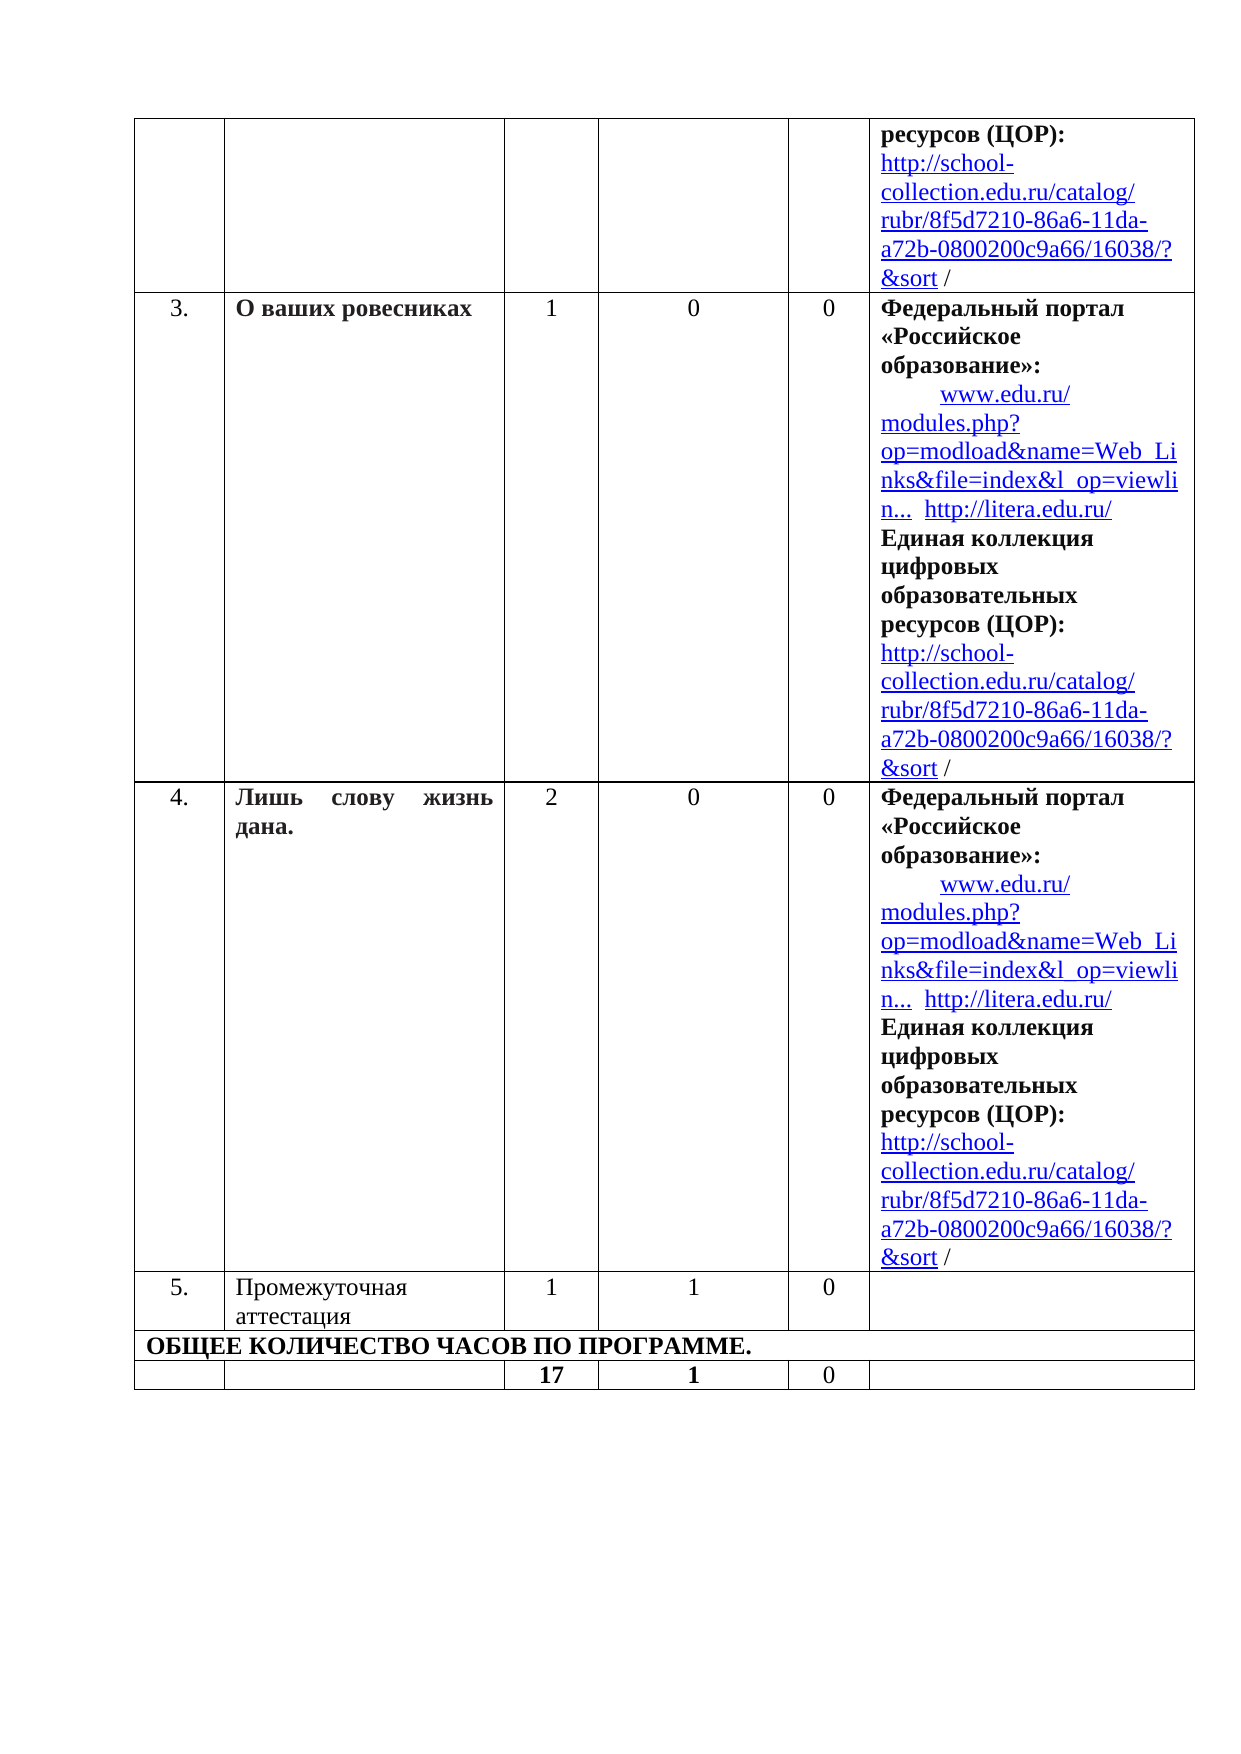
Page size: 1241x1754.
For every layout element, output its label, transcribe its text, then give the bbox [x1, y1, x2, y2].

table_cell 0 [789, 1361, 869, 1389]
table_cell 0 [599, 119, 788, 292]
table_cell 3. [135, 293, 224, 781]
table_cell [135, 1361, 224, 1389]
table_cell 2. [135, 119, 224, 292]
table_cell 1 [505, 293, 598, 781]
table_cell Промежуточная аттестация [225, 1272, 504, 1330]
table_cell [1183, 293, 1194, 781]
table_cell 1 [599, 1272, 788, 1330]
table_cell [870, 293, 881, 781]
table_cell [225, 1361, 504, 1389]
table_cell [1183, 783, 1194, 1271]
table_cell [225, 119, 504, 292]
table_cell 0 [789, 119, 869, 292]
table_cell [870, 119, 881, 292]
table_cell 17 [505, 1361, 598, 1389]
table_cell 0 [789, 293, 869, 781]
table_cell 0 [789, 783, 869, 1271]
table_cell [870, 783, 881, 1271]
table_cell 2 [505, 119, 598, 292]
table_cell ОБЩЕЕ КОЛИЧЕСТВО ЧАСОВ ПО ПРОГРАММЕ. [135, 1331, 1194, 1359]
table_cell 1 [599, 1361, 788, 1389]
table_cell 2 [505, 783, 598, 1271]
table_cell О ваших ровесниках [225, 293, 504, 781]
table_cell [870, 1361, 1194, 1389]
table_cell 0 [599, 293, 788, 781]
table_cell 4. [135, 783, 224, 1271]
table_cell 1 [505, 1272, 598, 1330]
table_cell Лишь слову жизнь дана. [225, 783, 504, 1271]
table_cell [870, 1272, 1194, 1330]
table_cell 0 [599, 783, 788, 1271]
table_cell 0 [789, 1272, 869, 1330]
table_cell 5. [135, 1272, 224, 1330]
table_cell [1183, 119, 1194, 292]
